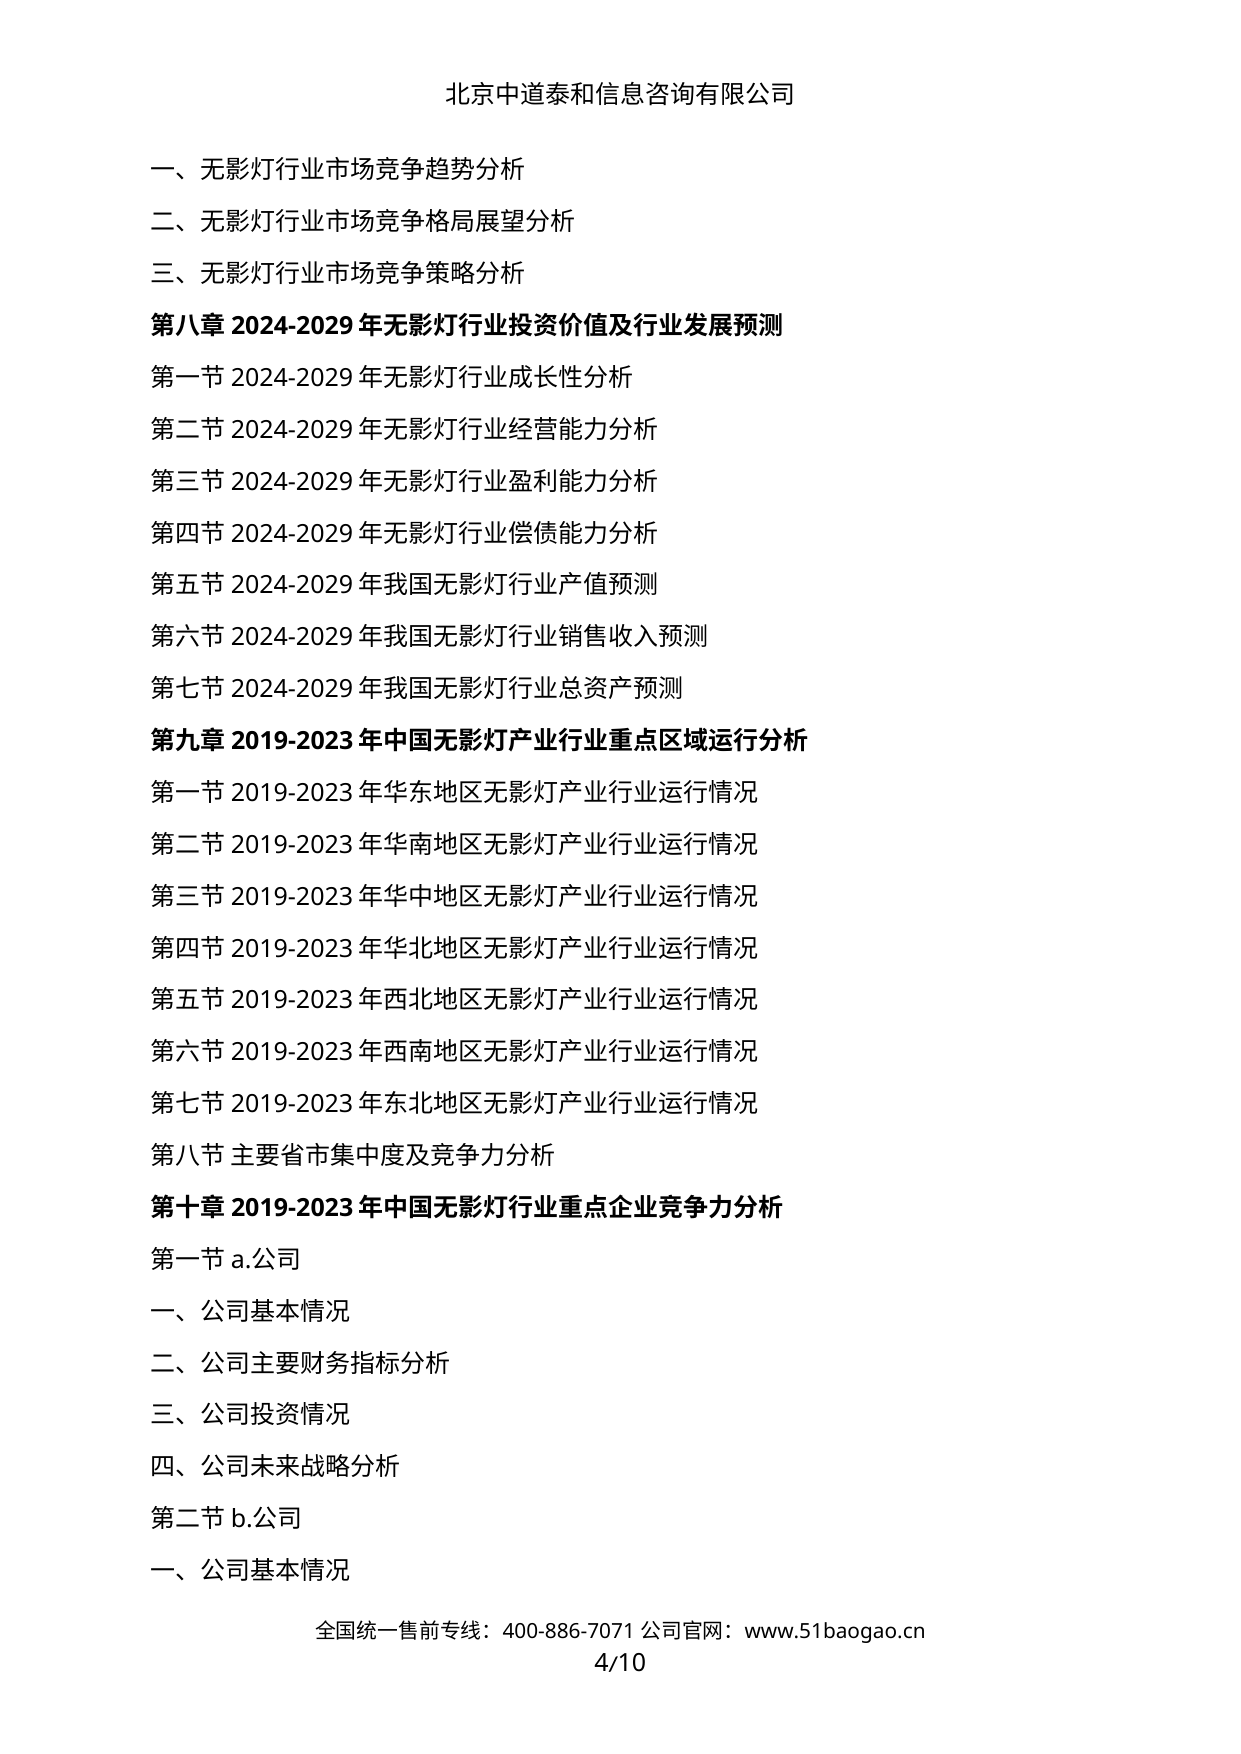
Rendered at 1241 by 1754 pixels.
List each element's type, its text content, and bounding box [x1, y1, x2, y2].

text 第八节 主要省市集中度及竞争力分析 [150, 1136, 1090, 1172]
text 第九章 2019-2023年中国无影灯产业行业重点区域运行分析 [150, 721, 1090, 757]
text 第五节 2024-2029年我国无影灯行业产值预测 [150, 565, 1090, 601]
text 一、公司基本情况 [150, 1551, 1090, 1587]
text 第一节 2019-2023年华东地区无影灯产业行业运行情况 [150, 772, 1090, 809]
text 二、无影灯行业市场竞争格局展望分析 [150, 202, 1090, 238]
text 三、公司投资情况 [150, 1395, 1090, 1431]
text 第五节 2019-2023年西北地区无影灯产业行业运行情况 [150, 980, 1090, 1016]
text 第二节 2024-2029年无影灯行业经营能力分析 [150, 409, 1090, 446]
text 第七节 2019-2023年东北地区无影灯产业行业运行情况 [150, 1084, 1090, 1120]
text 第三节 2024-2029年无影灯行业盈利能力分析 [150, 461, 1090, 497]
text 第十章 2019-2023年中国无影灯行业重点企业竞争力分析 [150, 1187, 1090, 1224]
text 第一节 2024-2029年无影灯行业成长性分析 [150, 357, 1090, 394]
text 第一节 a.公司 [150, 1239, 1090, 1276]
text 第四节 2019-2023年华北地区无影灯产业行业运行情况 [150, 928, 1090, 964]
text 第七节 2024-2029年我国无影灯行业总资产预测 [150, 669, 1090, 705]
text 一、无影灯行业市场竞争趋势分析 [150, 150, 1090, 186]
text 四、公司未来战略分析 [150, 1447, 1090, 1483]
text 第六节 2024-2029年我国无影灯行业销售收入预测 [150, 617, 1090, 653]
text 第四节 2024-2029年无影灯行业偿债能力分析 [150, 513, 1090, 549]
text 一、公司基本情况 [150, 1291, 1090, 1327]
text 第二节 2019-2023年华南地区无影灯产业行业运行情况 [150, 824, 1090, 861]
text 第二节 b.公司 [150, 1499, 1090, 1535]
text 三、无影灯行业市场竞争策略分析 [150, 254, 1090, 290]
text 第三节 2019-2023年华中地区无影灯产业行业运行情况 [150, 876, 1090, 912]
text 第六节 2019-2023年西南地区无影灯产业行业运行情况 [150, 1032, 1090, 1068]
text 第八章 2024-2029年无影灯行业投资价值及行业发展预测 [150, 306, 1090, 342]
text 二、公司主要财务指标分析 [150, 1343, 1090, 1379]
